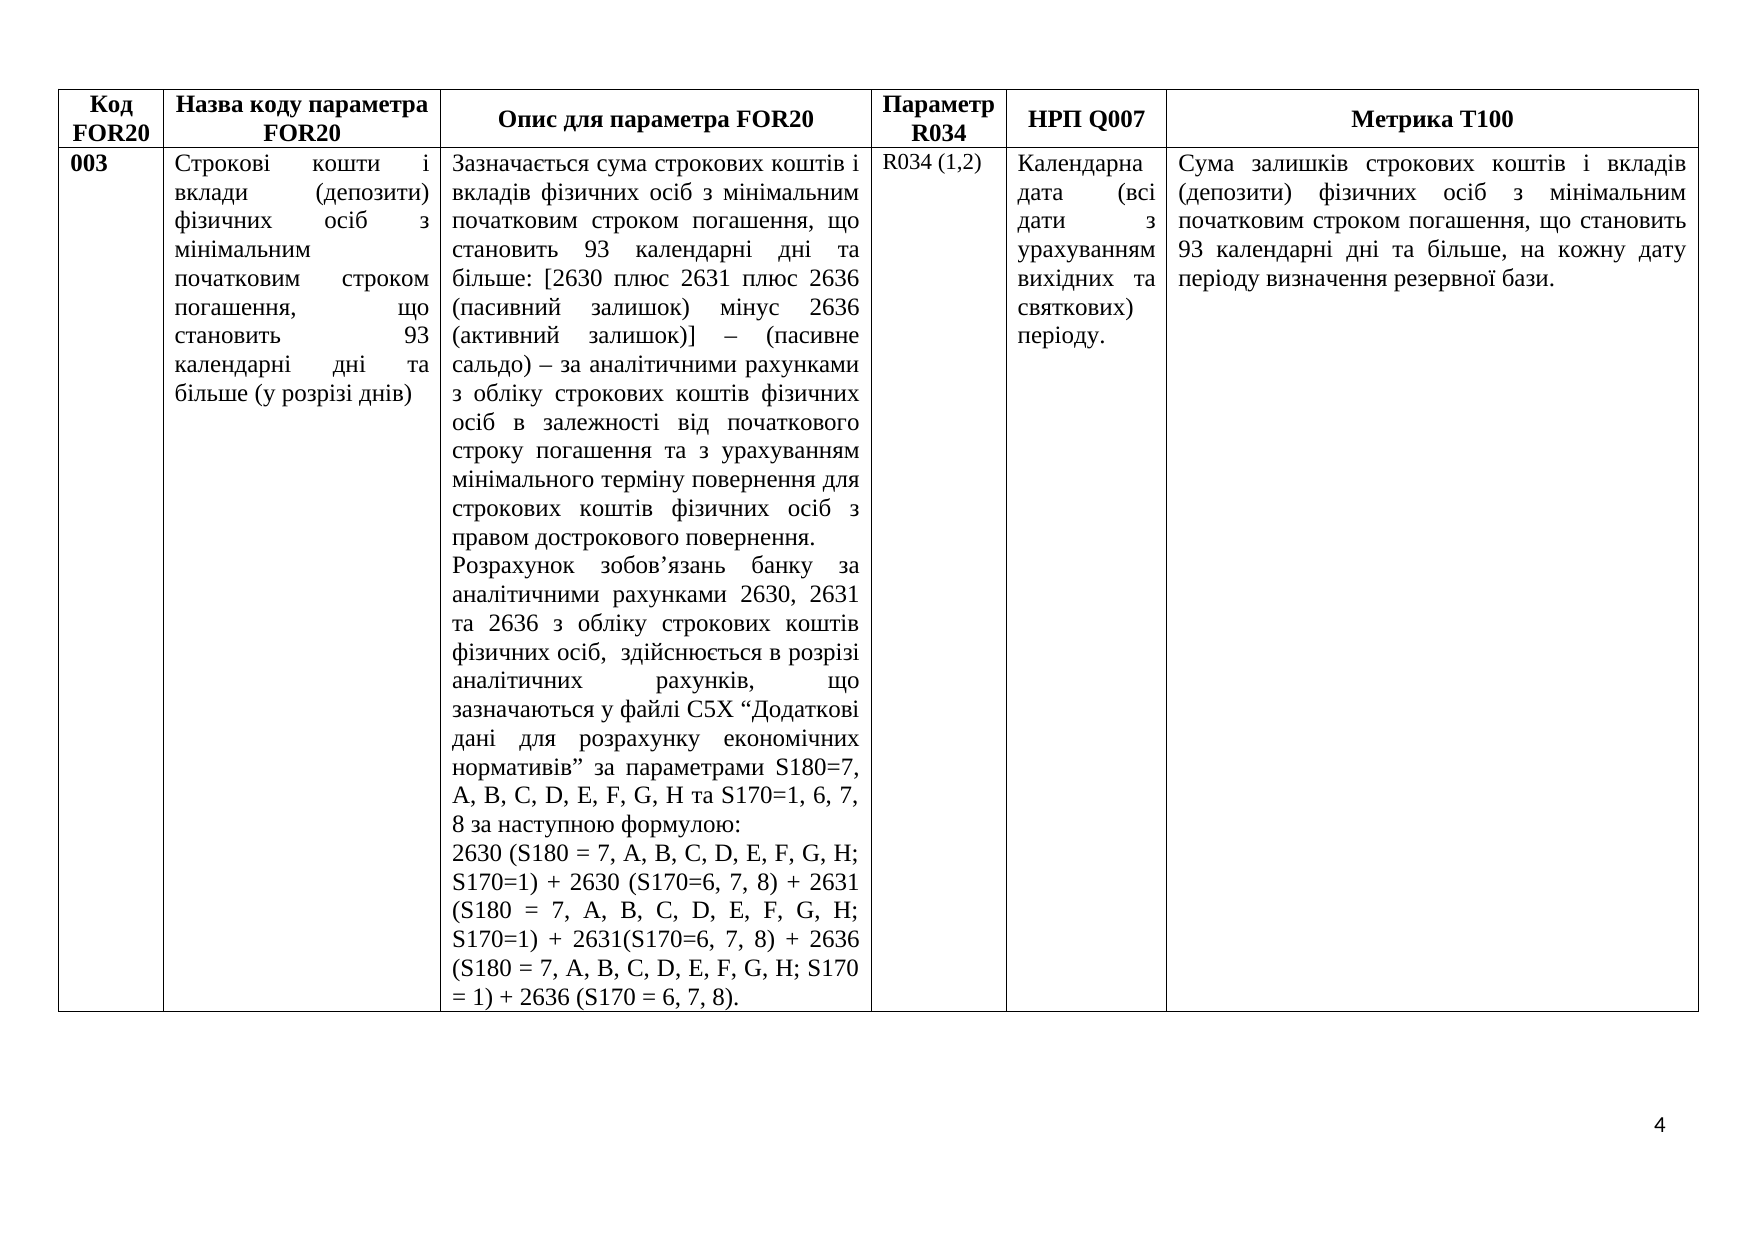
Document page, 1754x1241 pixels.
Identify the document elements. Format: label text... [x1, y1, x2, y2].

table_header НРП Q007 [1007, 90, 1166, 147]
table_header Метрика Т100 [1167, 90, 1698, 147]
table_header Код FOR20 [59, 90, 163, 147]
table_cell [1007, 148, 1166, 1011]
table_cell Сума залишків строкових коштів і вкладів (депозити) фізичних осіб з мінімальним початковим строком погашення, що становить 93 календарні дні та більше, на кожну дату періоду визначення резервної бази. [1167, 148, 1698, 1011]
table_header Назва коду параметра FOR20 [164, 90, 440, 147]
table_header Параметр R034 [872, 90, 1006, 147]
table_header Опис для параметра FOR20 [441, 90, 871, 147]
table_cell Строкові кошти і вклади (депозити) фізичних осіб з мінімальним початковим строком погашення, що становить 93 календарні дні та більше (у розрізі днів) [164, 148, 440, 1011]
table_cell R034 (1,2) [872, 148, 1006, 1011]
table_cell 003 [59, 148, 163, 1011]
table_cell Зазначається сума строкових коштів і вкладів фізичних осіб з мінімальним початковим строком погашення, що становить 93 календарні дні та більше: [2630 плюс 2631 плюс 2636 (пасивний залишок) мінус 2636 (активний залишок)] – (пасивне сальдо) – за аналітичними рахунками з обліку строкових коштів фізичних осіб в залежності від початкового строку погашення та з урахуванням мінімального терміну повернення для строкових коштів фізичних осіб з правом дострокового повернення. Розрахунок зобов’язань банку за аналітичними рахунками 2630, 2631 та 2636 з обліку строкових коштів фізичних осіб, здійснюється в розрізі аналітичних рахунків, що зазначаються у файлі C5X “Додаткові дані для розрахунку економічних нормативів” за параметрами S180=7, А, В, С, D, E, F, G, H та S170=1, 6, 7, 8 за наступною формулою: 2630 (S180 = 7, А, В, С, D, E, F, G, H; S170=1) + 2630 (S170=6, 7, 8) + 2631 (S180 = 7, А, В, С, D, E, F, G, H; S170=1) + 2631(S170=6, 7, 8) + 2636 (S180 = 7, А, В, С, D, E, F, G, H; S170 = 1) + 2636 (S170 = 6, 7, 8). [441, 148, 871, 1011]
